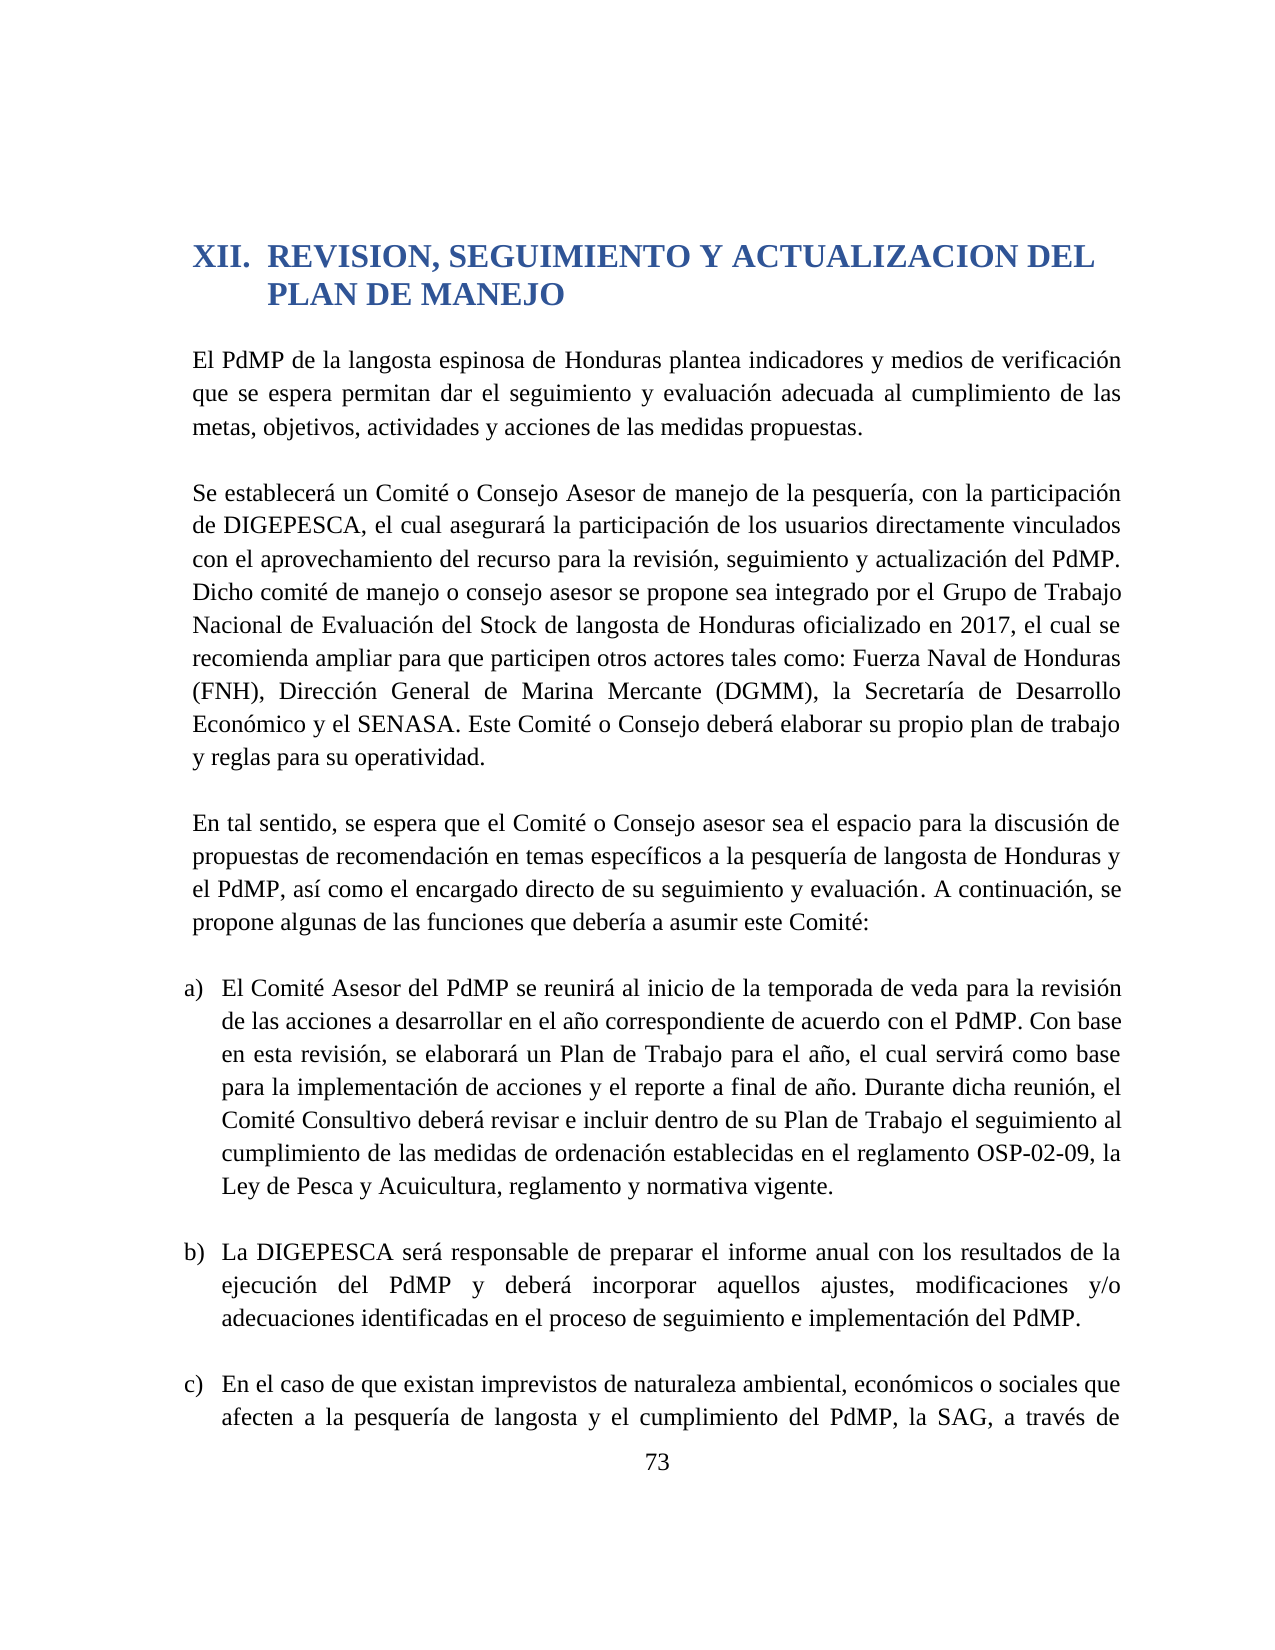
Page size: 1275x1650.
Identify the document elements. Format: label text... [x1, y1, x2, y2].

list La DIGEPESCA será responsable de preparar el informe anual con los resultados de la ejecución del PdMP y deberá incorporar aquellos ajustes, modificaciones y/o adecuaciones identificadas en el proceso de seguimiento e implementación del PdMP. [184, 1237, 1122, 1332]
list El Comité Asesor del PdMP se reunirá al inicio de la temporada de veda para la revisión de las acciones a desarrollar en el año correspondiente de acuerdo con el PdMP. Con base en esta revisión, se elaborará un Plan de Trabajo para el año, el cual servirá como base para la implementación de acciones y el reporte a final de año. Durante dicha reunión, el Comité Consultivo deberá revisar e incluir dentro de su Plan de Trabajo el seguimiento al cumplimiento de las medidas de ordenación establecidas en el reglamento OSP-02-09, la Ley de Pesca y Acuicultura, reglamento y normativa vigente. [184, 973, 1122, 1200]
text El PdMP de la langosta espinosa de Honduras plantea indicadores y medios de verificación que se espera permitan dar el seguimiento y evaluación adecuada al cumplimiento de las metas, objetivos, actividades y acciones de las medidas propuestas. [192, 346, 1122, 440]
text Se establecerá un Comité o Consejo Asesor de manejo de la pesquería, con la participación de DIGEPESCA, el cual asegurará la participación de los usuarios directamente vinculados con el aprovechamiento del recurso para la revisión, seguimiento y actualización del PdMP. Dicho comité de manejo o consejo asesor se propone sea integrado por el Grupo de Trabajo Nacional de Evaluación del Stock de langosta de Honduras oficializado en 2017, el cual se recomienda ampliar para que participen otros actores tales como: Fuerza Naval de Honduras (FNH), Dirección General de Marina Mercante (DGMM), la Secretaría de Desarrollo Económico y el SENASA. Este Comité o Consejo deberá elaborar su propio plan de trabajo y reglas para su operatividad. [192, 704, 1122, 771]
text En tal sentido, se espera que el Comité o Consejo asesor sea el espacio para la discusión de propuestas de recomendación en temas específicos a la pesquería de langosta de Honduras y el PdMP, así como el encargado directo de su seguimiento y evaluación. A continuación, se propone algunas de las funciones que debería a asumir este Comité: [192, 808, 1122, 936]
subtitle XII. REVISION, SEGUIMIENTO Y ACTUALIZACION DEL PLAN DE MANEJO [192, 236, 1122, 312]
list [184, 1369, 1122, 1431]
